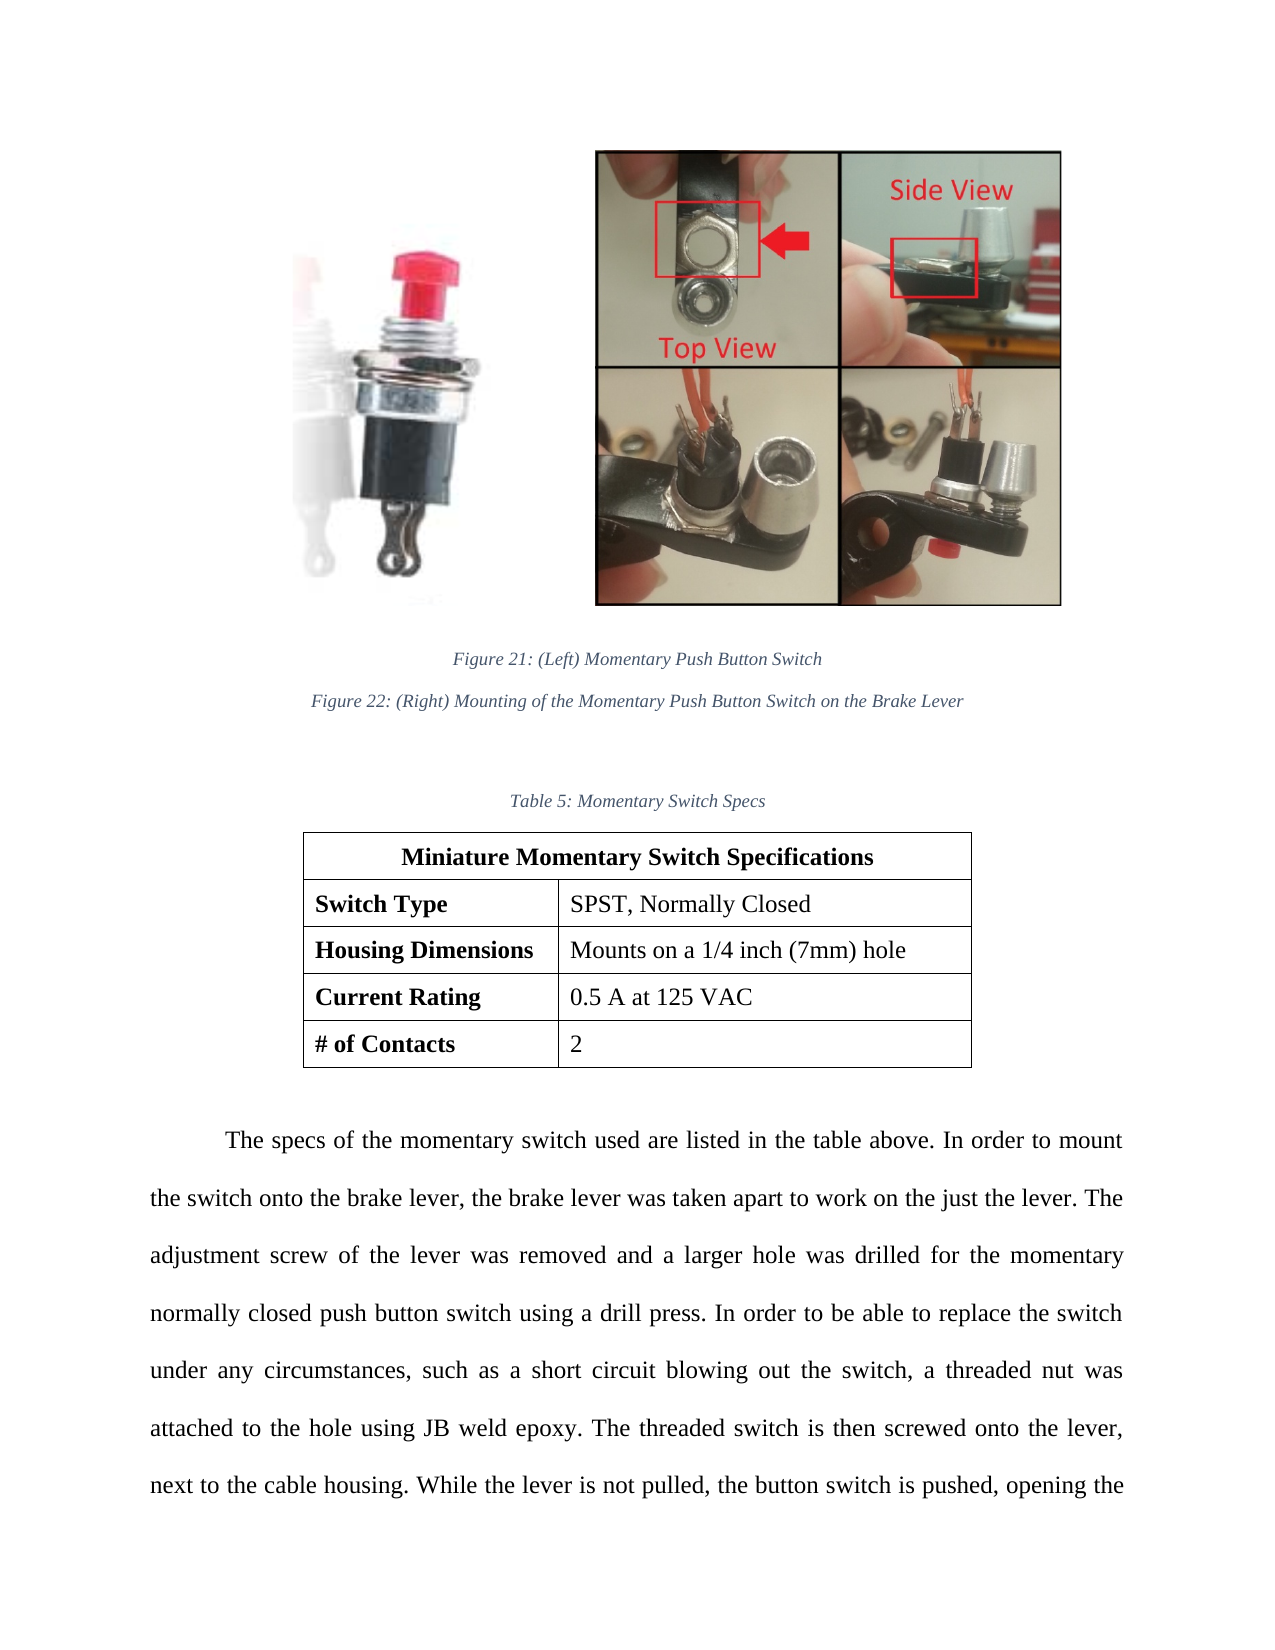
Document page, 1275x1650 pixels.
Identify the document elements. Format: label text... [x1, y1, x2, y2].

text Figure 21: (Left) Momentary Push Button Switch [150, 648, 1125, 669]
table_cell Housing Dimensions [304, 927, 558, 973]
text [150, 1125, 1125, 1499]
text Figure 22: (Right) Mounting of the Momentary Push Button Switch on the Brake Lever [150, 690, 1125, 712]
table_cell 2 [559, 1021, 971, 1067]
text Table 5: Momentary Switch Specs [150, 790, 1125, 811]
table_cell Mounts on a 1/4 inch (7mm) hole [559, 927, 971, 973]
table_cell Switch Type [304, 880, 558, 926]
table_header Miniature Momentary Switch Specifications [304, 833, 971, 879]
picture [595, 150, 1062, 606]
table_cell 0.5 A at 125 VAC [559, 974, 971, 1020]
table_cell SPST, Normally Closed [559, 880, 971, 926]
table_cell # of Contacts [304, 1021, 558, 1067]
table_cell Current Rating [304, 974, 558, 1020]
picture [292, 225, 519, 606]
